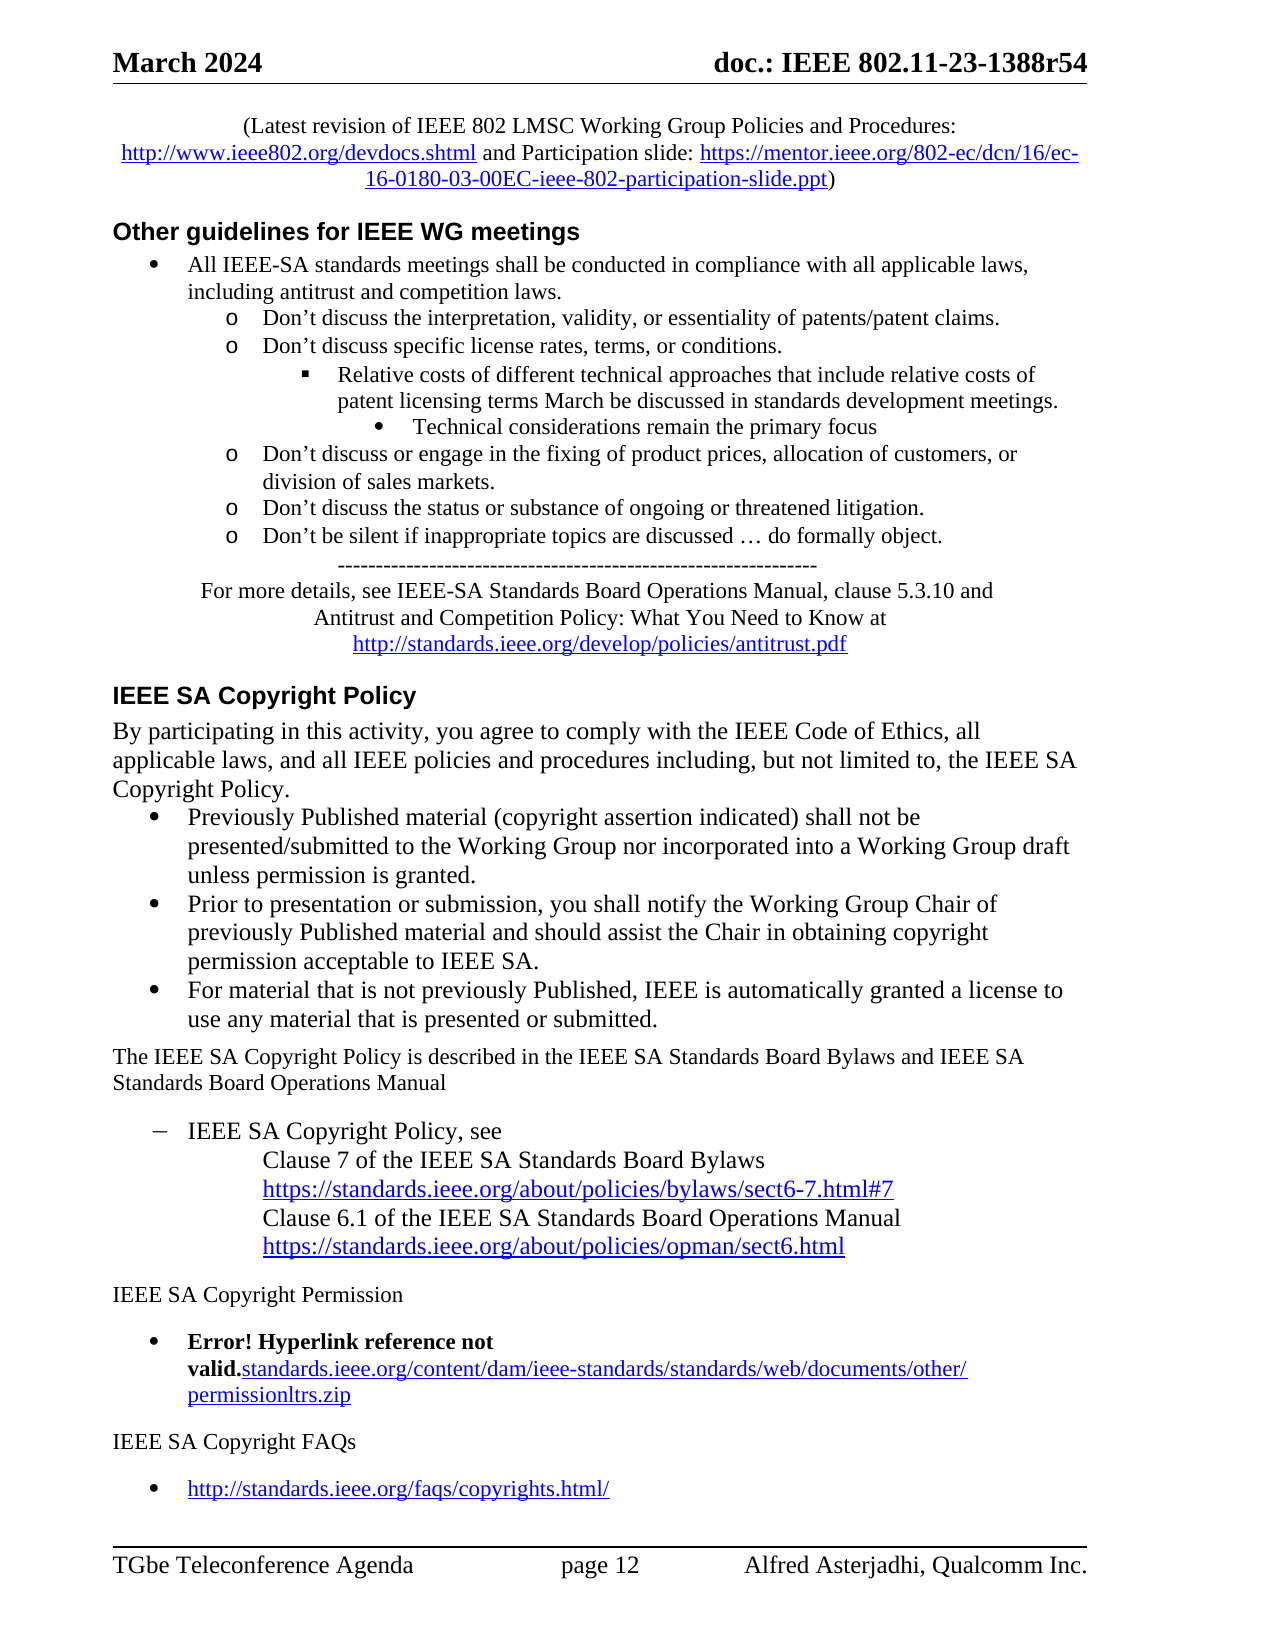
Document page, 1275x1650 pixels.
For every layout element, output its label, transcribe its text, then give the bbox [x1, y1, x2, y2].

list Previously Published material (copyright assertion indicated) shall not be presented/submitted to the Working Group nor incorporated into a Working Group draft unless permission is granted. [150, 802, 1087, 889]
list Don’t discuss or engage in the fixing of product prices, allocation of customers, or division of sales markets. [225, 440, 1087, 494]
list http://standards.ieee.org/faqs/copyrights.html/ [150, 1475, 1087, 1502]
list Relative costs of different technical approaches that include relative costs of patent licensing terms March be discussed in standards development meetings. [300, 361, 1087, 413]
list Error! Hyperlink reference not valid.standards.ieee.org/content/dam/ieee-standards/standards/web/documents/other/permissionltrs.zip [150, 1328, 1087, 1407]
text (Latest revision of IEEE 802 LMSC Working Group Policies and Procedures: http://www.ieee802.org/devdocs.shtml and Participation slide: https://mentor.ieee.org/802-ec/dcn/16/ec-16-0180-03-00EC-ieee-802-participation-slide.ppt) [112, 112, 1087, 192]
subtitle Other guidelines for IEEE WG meetings [112, 217, 1087, 245]
list All IEEE-SA standards meetings shall be conducted in compliance with all applicable laws, including antitrust and competition laws. [150, 252, 1087, 304]
list IEEE SA Copyright Policy, see Clause 7 of the IEEE SA Standards Board Bylaws https://standards.ieee.org/about/policies/bylaws/sect6-7.html#7 Clause 6.1 of the IEEE SA Standards Board Operations Manual https://standards.ieee.org/about/policies/opman/sect6.html [150, 1116, 1087, 1260]
text IEEE SA Copyright Permission [112, 1281, 1087, 1307]
list Don’t discuss the interpretation, validity, or essentiality of patents/patent claims. [225, 304, 1087, 332]
subtitle IEEE SA Copyright Policy [112, 681, 1087, 710]
list For material that is not previously Published, IEEE is automatically granted a license to use any material that is presented or submitted. [150, 975, 1087, 1032]
text IEEE SA Copyright FAQs [112, 1428, 1087, 1454]
text By participating in this activity, you agree to comply with the IEEE Code of Ethics, all applicable laws, and all IEEE policies and procedures including, but not limited to, the IEEE SA Copyright Policy. [112, 716, 1087, 802]
text For more details, see IEEE-SA Standards Board Operations Manual, clause 5.3.10 and Antitrust and Competition Policy: What You Need to Know at http://standards.ieee.org/develop/policies/antitrust.pdf [112, 577, 1087, 656]
list Technical considerations remain the primary focus [375, 413, 1087, 440]
list Don’t be silent if inappropriate topics are discussed … do formally object. [225, 523, 1087, 551]
list Prior to presentation or submission, you shall notify the Working Group Chair of previously Published material and should assist the Chair in obtaining copyright permission acceptable to IEEE SA. [150, 889, 1087, 975]
text --------------------------------------------------------------- [262, 551, 1087, 577]
list Don’t discuss the status or substance of ongoing or threatened litigation. [225, 494, 1087, 523]
text The IEEE SA Copyright Policy is described in the IEEE SA Standards Board Bylaws and IEEE SA Standards Board Operations Manual [112, 1043, 1087, 1096]
list Don’t discuss specific license rates, terms, or conditions. [225, 332, 1087, 361]
